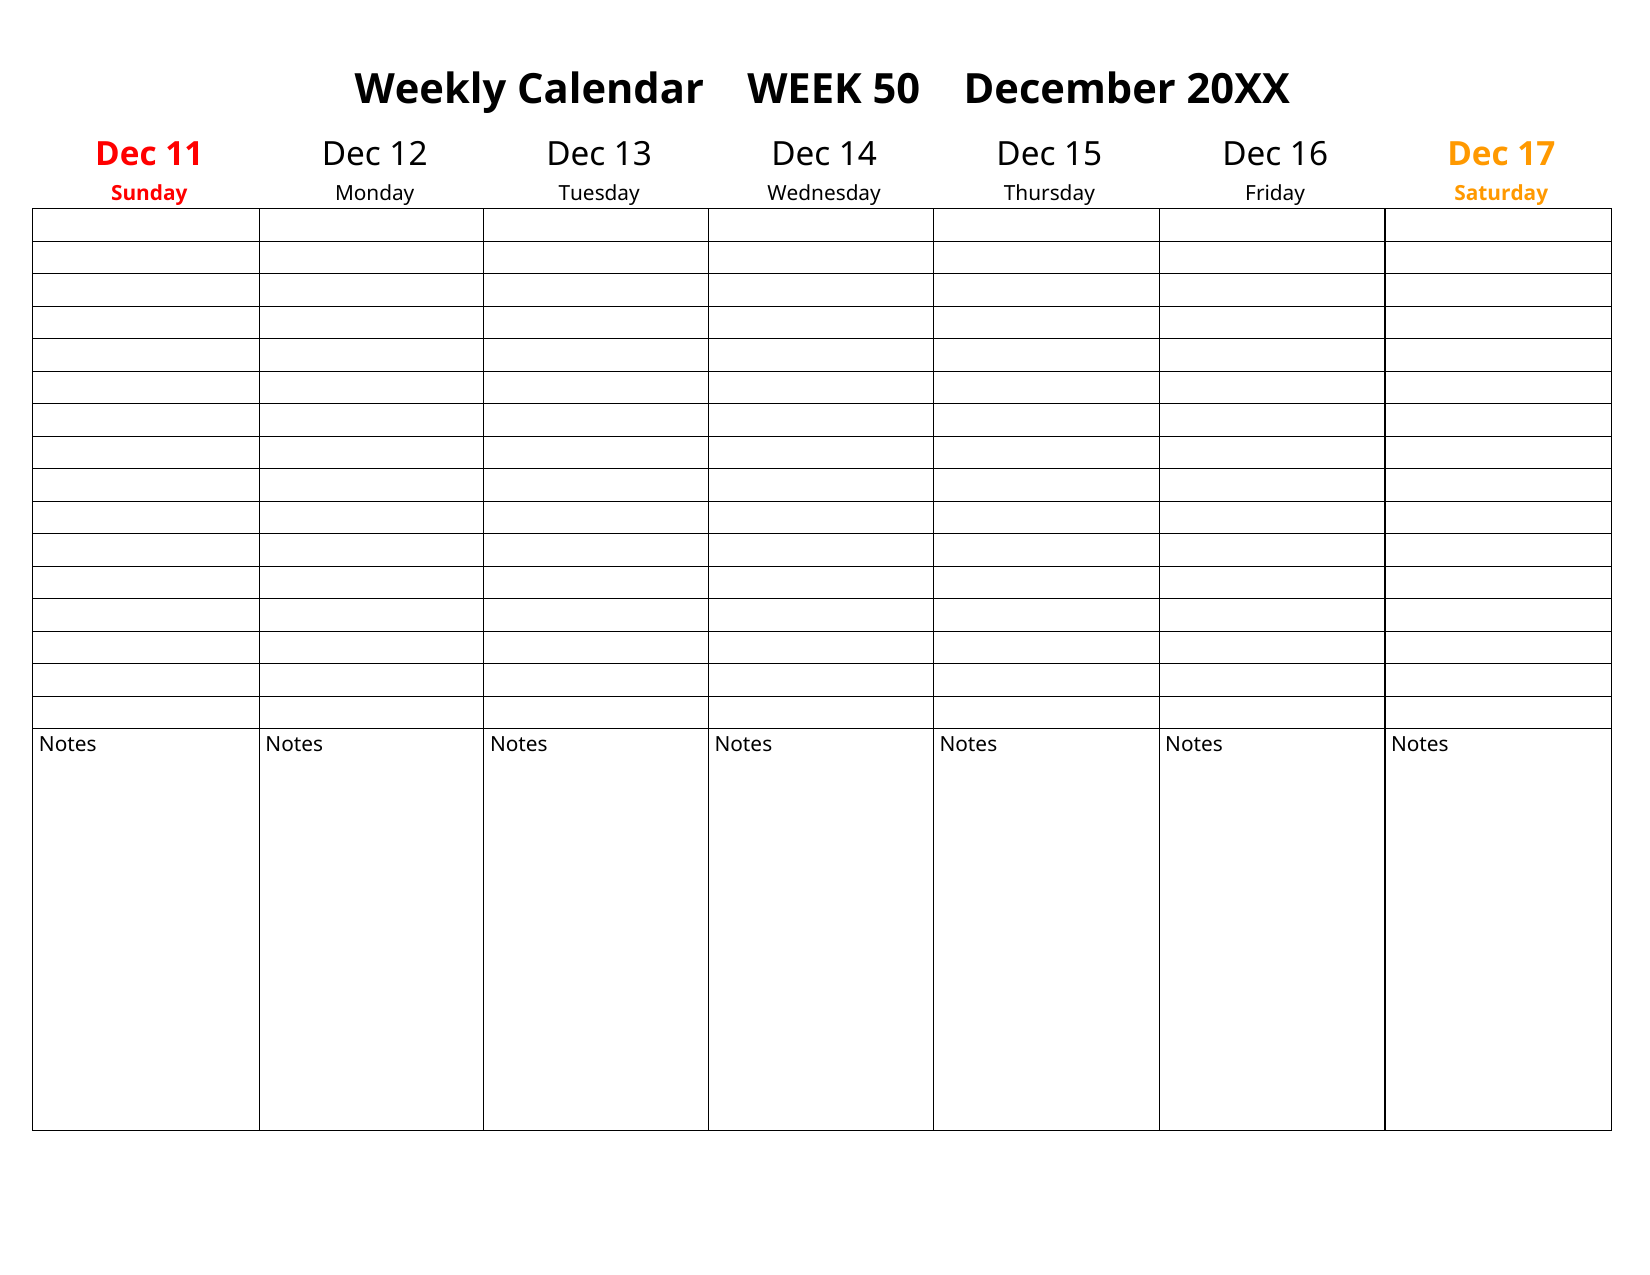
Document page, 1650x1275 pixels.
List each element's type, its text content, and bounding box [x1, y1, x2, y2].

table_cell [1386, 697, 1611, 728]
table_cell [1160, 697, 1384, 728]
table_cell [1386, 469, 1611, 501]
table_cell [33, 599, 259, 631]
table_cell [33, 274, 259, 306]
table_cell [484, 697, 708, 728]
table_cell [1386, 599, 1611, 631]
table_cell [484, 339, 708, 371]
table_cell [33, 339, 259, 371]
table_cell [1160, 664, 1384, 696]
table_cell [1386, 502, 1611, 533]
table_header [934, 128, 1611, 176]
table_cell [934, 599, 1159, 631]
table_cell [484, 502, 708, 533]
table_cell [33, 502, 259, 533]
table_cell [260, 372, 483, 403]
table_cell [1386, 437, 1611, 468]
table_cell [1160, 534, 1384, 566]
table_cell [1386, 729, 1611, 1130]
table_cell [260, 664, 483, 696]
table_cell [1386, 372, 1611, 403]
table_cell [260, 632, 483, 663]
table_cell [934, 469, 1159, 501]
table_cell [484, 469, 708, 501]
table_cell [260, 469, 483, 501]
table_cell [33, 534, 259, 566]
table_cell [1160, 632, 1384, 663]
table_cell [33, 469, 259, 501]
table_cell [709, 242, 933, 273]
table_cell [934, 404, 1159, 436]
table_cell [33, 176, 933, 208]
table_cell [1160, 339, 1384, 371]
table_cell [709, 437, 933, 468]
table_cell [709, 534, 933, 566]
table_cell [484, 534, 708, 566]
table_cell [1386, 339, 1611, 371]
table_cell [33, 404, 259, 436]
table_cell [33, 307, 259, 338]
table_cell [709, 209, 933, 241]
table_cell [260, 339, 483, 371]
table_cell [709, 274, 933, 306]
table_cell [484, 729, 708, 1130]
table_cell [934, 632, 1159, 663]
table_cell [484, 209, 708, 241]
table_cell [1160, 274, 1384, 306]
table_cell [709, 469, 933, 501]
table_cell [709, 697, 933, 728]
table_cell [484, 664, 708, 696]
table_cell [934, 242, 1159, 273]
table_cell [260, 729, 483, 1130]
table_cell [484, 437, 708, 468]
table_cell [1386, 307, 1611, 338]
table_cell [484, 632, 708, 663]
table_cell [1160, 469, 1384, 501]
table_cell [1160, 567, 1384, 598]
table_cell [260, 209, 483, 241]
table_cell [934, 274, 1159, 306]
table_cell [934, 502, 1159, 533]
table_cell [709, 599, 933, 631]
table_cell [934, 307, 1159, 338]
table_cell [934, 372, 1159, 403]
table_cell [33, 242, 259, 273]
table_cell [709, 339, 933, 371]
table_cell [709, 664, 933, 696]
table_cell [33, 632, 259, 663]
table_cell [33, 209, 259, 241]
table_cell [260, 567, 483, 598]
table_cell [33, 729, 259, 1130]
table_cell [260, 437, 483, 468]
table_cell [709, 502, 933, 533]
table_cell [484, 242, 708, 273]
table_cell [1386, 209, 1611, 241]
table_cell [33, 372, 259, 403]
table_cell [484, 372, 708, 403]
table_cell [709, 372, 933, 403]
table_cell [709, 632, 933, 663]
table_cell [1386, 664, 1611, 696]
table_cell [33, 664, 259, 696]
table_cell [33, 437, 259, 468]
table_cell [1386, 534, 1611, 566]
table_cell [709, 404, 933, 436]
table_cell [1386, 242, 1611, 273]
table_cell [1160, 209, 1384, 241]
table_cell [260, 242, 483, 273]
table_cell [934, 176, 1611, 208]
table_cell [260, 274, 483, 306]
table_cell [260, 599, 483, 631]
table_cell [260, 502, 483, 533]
text Weekly Calendar WEEK 50 December 20XX [89, 59, 1556, 116]
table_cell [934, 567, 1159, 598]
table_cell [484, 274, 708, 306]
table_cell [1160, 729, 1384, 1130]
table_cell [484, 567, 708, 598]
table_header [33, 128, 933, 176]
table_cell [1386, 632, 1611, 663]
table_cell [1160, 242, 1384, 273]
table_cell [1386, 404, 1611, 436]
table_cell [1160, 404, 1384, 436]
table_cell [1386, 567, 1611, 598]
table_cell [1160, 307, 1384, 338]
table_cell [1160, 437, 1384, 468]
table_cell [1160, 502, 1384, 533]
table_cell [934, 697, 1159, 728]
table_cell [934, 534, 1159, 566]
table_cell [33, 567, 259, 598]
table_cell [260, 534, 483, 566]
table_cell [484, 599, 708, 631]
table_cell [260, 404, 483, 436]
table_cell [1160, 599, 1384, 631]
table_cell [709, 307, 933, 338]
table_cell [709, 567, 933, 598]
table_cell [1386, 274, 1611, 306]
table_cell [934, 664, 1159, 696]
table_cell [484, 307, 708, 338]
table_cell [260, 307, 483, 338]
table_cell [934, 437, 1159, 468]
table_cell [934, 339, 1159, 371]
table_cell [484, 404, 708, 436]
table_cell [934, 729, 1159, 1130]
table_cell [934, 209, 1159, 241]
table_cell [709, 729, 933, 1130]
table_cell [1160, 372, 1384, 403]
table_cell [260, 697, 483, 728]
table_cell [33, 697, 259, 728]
